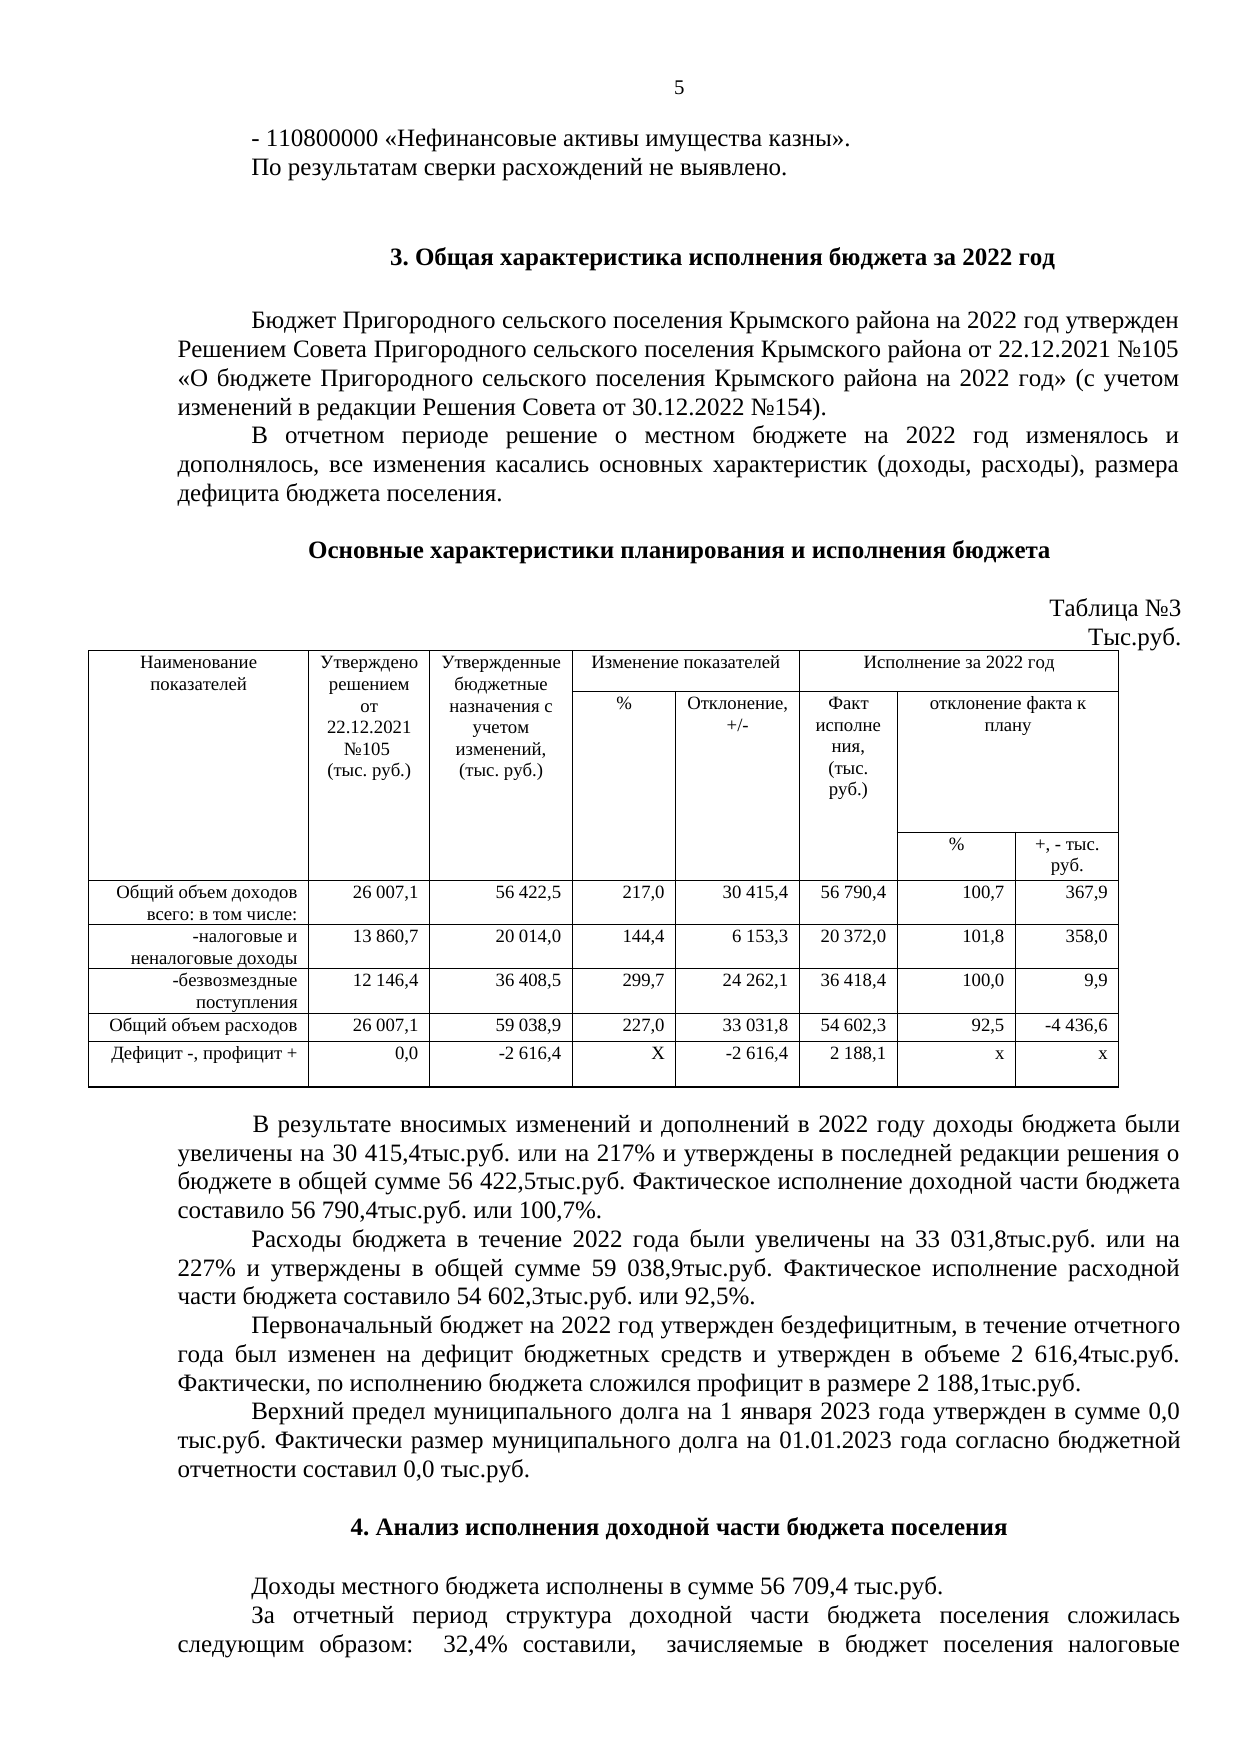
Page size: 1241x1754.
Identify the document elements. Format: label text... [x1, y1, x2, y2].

text В отчетном периоде решение о местном бюджете на 2022 год изменялось и дополнялось, все изменения касались основных характеристик (доходы, расходы), размера дефицита бюджета поселения. [177, 420, 1180, 507]
text - 110800000 «Нефинансовые активы имущества казны». [177, 123, 1181, 152]
table_cell 367,9 [1016, 881, 1118, 924]
table_cell 13 860,7 [309, 925, 429, 968]
table_cell 144,4 [573, 925, 675, 968]
table_header Утверждено решением от 22.12.2021 №105 (тыс. руб.) [309, 651, 429, 880]
table_cell 36 408,5 [430, 969, 572, 1012]
table_cell Х [573, 1042, 675, 1086]
table_cell % [573, 692, 675, 880]
table_header Изменение показателей [573, 651, 799, 691]
table_cell 30 415,4 [676, 881, 799, 924]
table_cell 36 418,4 [800, 969, 897, 1012]
table_cell 217,0 [573, 881, 675, 924]
table_cell Общий объем доходов всего: в том числе: [89, 881, 308, 924]
table_cell -2 616,4 [676, 1042, 799, 1086]
table_cell Факт исполнения, (тыс. руб.) [800, 692, 897, 880]
table_cell -налоговые и неналоговые доходы [89, 925, 308, 968]
table_header Наименование показателей [89, 651, 308, 880]
table_cell 26 007,1 [309, 881, 429, 924]
table_cell 12 146,4 [309, 969, 429, 1012]
table_cell 101,8 [898, 925, 1015, 968]
text Таблица №3 [177, 593, 1181, 622]
text Верхний предел муниципального долга на 1 января 2023 года утвержден в сумме 0,0 тыс.руб. Фактически размер муниципального долга на 01.01.2023 года согласно бюджетной отчетности составил 0,0 тыс.руб. [177, 1396, 1181, 1483]
table_cell 20 372,0 [800, 925, 897, 968]
table_cell -4 436,6 [1016, 1014, 1118, 1041]
text Тыс.руб. [177, 622, 1181, 650]
table_cell 9,9 [1016, 969, 1118, 1012]
table_cell 358,0 [1016, 925, 1118, 968]
table_cell 6 153,3 [676, 925, 799, 968]
table_cell 24 262,1 [676, 969, 799, 1012]
text Бюджет Пригородного сельского поселения Крымского района на 2022 год утвержден Решением Совета Пригородного сельского поселения Крымского района от 22.12.2021 №105 «О бюджете Пригородного сельского поселения Крымского района на 2022 год» (с учетом изменений в редакции Решения Совета от 30.12.2022 №154). [177, 305, 1180, 420]
table_cell Отклонение, +/- [676, 692, 799, 880]
table_cell 33 031,8 [676, 1014, 799, 1041]
text Доходы местного бюджета исполнены в сумме 56 709,4 тыс.руб. [177, 1571, 1181, 1600]
table_cell 59 038,9 [430, 1014, 572, 1041]
table_cell 56 422,5 [430, 881, 572, 924]
table_cell 299,7 [573, 969, 675, 1012]
table_cell Дефицит -, профицит + [89, 1042, 308, 1086]
text Первоначальный бюджет на 2022 год утвержден бездефицитным, в течение отчетного года был изменен на дефицит бюджетных средств и утвержден в объеме 2 616,4тыс.руб. Фактически, по исполнению бюджета сложился профицит в размере 2 188,1тыс.руб. [177, 1310, 1181, 1396]
table_cell -безвозмездные поступления [89, 969, 308, 1012]
table_cell Общий объем расходов [89, 1014, 308, 1041]
table_cell 100,0 [898, 969, 1015, 1012]
table_cell +, - тыс. руб. [1016, 833, 1118, 880]
table_cell 56 790,4 [800, 881, 897, 924]
table_header Утвержденные бюджетные назначения с учетом изменений, (тыс. руб.) [430, 651, 572, 880]
text В результате вносимых изменений и дополнений в 2022 году доходы бюджета были увеличены на 30 415,4тыс.руб. или на 217% и утверждены в последней редакции решения о бюджете в общей сумме 56 422,5тыс.руб. Фактическое исполнение доходной части бюджета составило 56 790,4тыс.руб. или 100,7%. [177, 1109, 1181, 1224]
table_cell 0,0 [309, 1042, 429, 1086]
text Основные характеристики планирования и исполнения бюджета [177, 535, 1181, 564]
table_cell отклонение факта к плану [898, 692, 1118, 832]
table_cell 54 602,3 [800, 1014, 897, 1041]
table_cell 2 188,1 [800, 1042, 897, 1086]
text По результатам сверки расхождений не выявлено. [177, 152, 1181, 181]
table_cell 20 014,0 [430, 925, 572, 968]
text Расходы бюджета в течение 2022 года были увеличены на 33 031,8тыс.руб. или на 227% и утверждены в общей сумме 59 038,9тыс.руб. Фактическое исполнение расходной части бюджета составило 54 602,3тыс.руб. или 92,5%. [177, 1224, 1181, 1310]
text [177, 1600, 1181, 1658]
table_cell 100,7 [898, 881, 1015, 924]
table_cell 227,0 [573, 1014, 675, 1041]
table_cell х [1016, 1042, 1118, 1086]
text 4. Анализ исполнения доходной части бюджета поселения [177, 1509, 1181, 1543]
table_header Исполнение за 2022 год [800, 651, 1118, 691]
text 3. Общая характеристика исполнения бюджета за 2022 год [252, 238, 1181, 272]
table_cell 26 007,1 [309, 1014, 429, 1041]
table_cell -2 616,4 [430, 1042, 572, 1086]
table_cell х [898, 1042, 1015, 1086]
table_cell % [898, 833, 1015, 880]
table_cell 92,5 [898, 1014, 1015, 1041]
